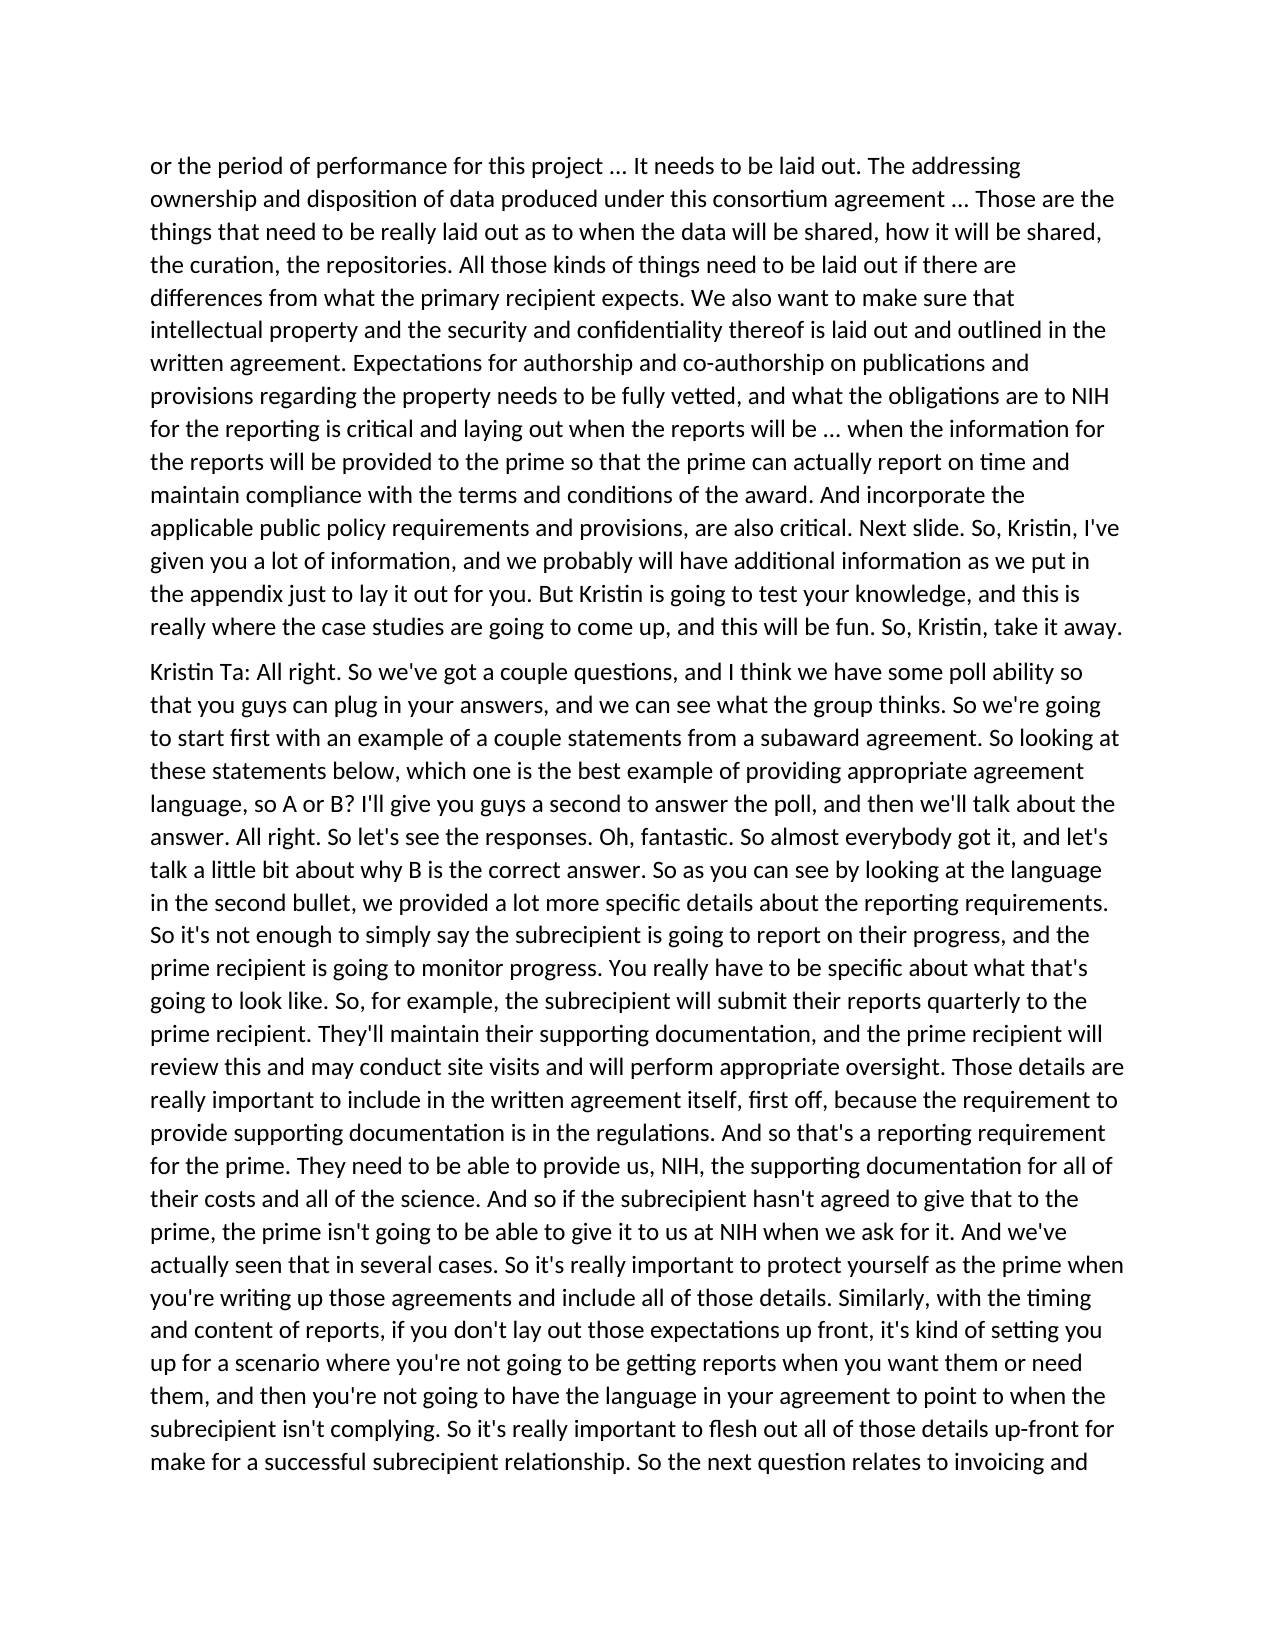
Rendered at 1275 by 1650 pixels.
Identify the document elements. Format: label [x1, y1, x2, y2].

text [150, 150, 1125, 641]
text [150, 656, 1125, 1477]
